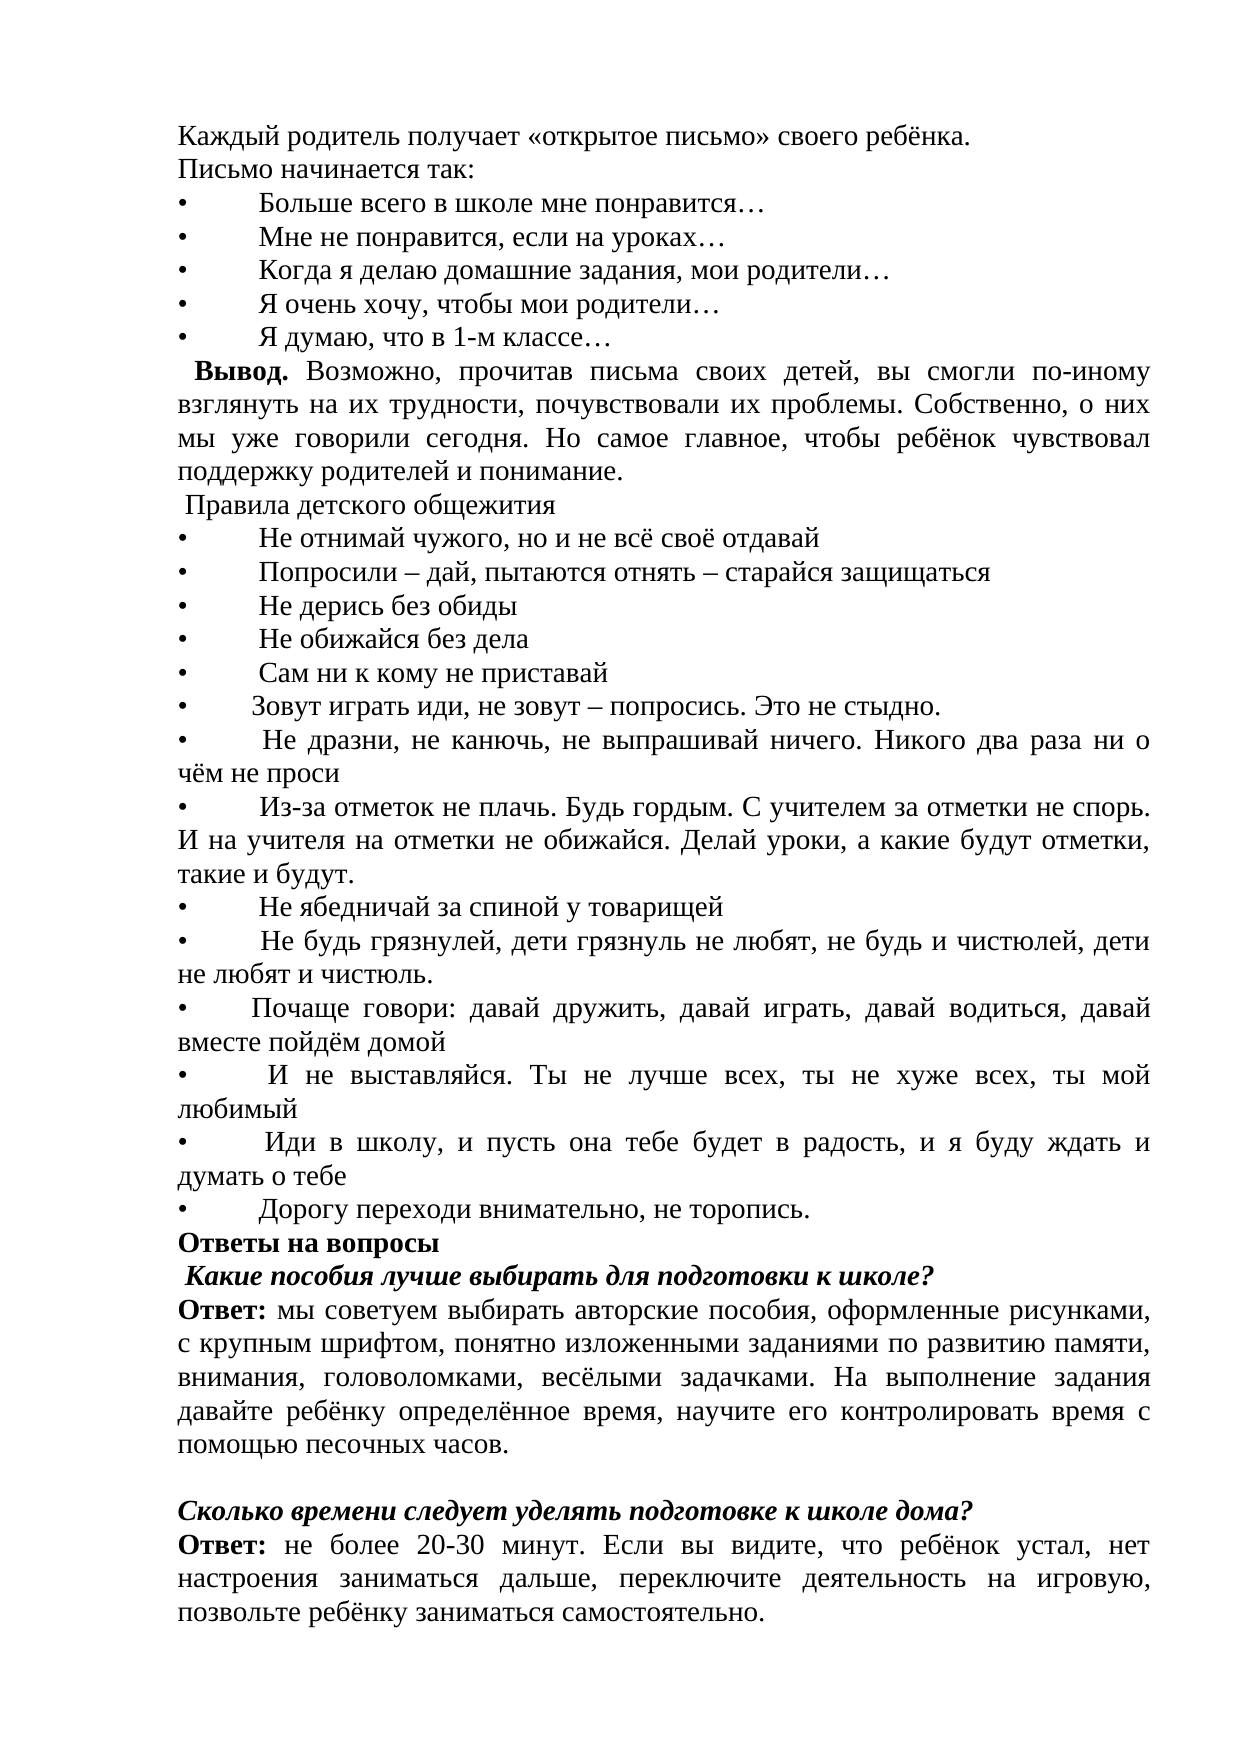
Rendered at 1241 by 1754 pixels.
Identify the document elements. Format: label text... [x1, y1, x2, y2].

text • Попросили – дай, пытаются отнять – старайся защищаться [177, 554, 1152, 588]
text • Не обижайся без дела [177, 621, 1152, 655]
text Ответ: мы советуем выбирать авторские пособия, оформленные рисунками, с крупным шрифтом, понятно изложенными заданиями по развитию памяти, внимания, головоломками, весёлыми задачками. На выполнение задания давайте ребёнку определённое время, научите его контролировать время с помощью песочных часов. [177, 1292, 1152, 1460]
text • Я думаю, что в 1-м классе… [177, 319, 1152, 353]
text • Сам ни к кому не приставай [177, 655, 1152, 688]
text • Не будь грязнулей, дети грязнуль не любят, не будь и чистюлей, дети не любят и чистюль. [177, 923, 1152, 990]
text • Когда я делаю домашние задания, мои родители… [177, 252, 1152, 286]
text • И не выставляйся. Ты не лучше всех, ты не хуже всех, ты мой любимый [177, 1057, 1152, 1124]
text Ответы на вопросы [177, 1225, 1152, 1258]
text • Мне не понравится, если на уроках… [177, 219, 1152, 252]
text Письмо начинается так: [177, 152, 1152, 185]
text • Дорогу переходи внимательно, не торопись. [177, 1191, 1152, 1225]
text • Иди в школу, и пусть она тебе будет в радость, и я буду ждать и думать о тебе [177, 1124, 1152, 1191]
text • Не дерись без обиды [177, 588, 1152, 621]
text • Из-за отметок не плачь. Будь гордым. С учителем за отметки не спорь. И на учителя на отметки не обижайся. Делай уроки, а какие будут отметки, такие и будут. [177, 789, 1152, 889]
text Вывод. Возможно, прочитав письма своих детей, вы смогли по-иному взглянуть на их трудности, почувствовали их проблемы. Собственно, о них мы уже говорили сегодня. Но самое главное, чтобы ребёнок чувствовал поддержку родителей и понимание. [177, 353, 1152, 487]
text • Зовут играть иди, не зовут – попросись. Это не стыдно. [177, 688, 1152, 722]
text Какие пособия лучше выбирать для подготовки к школе? [177, 1258, 1152, 1292]
text Сколько времени следует уделять подготовке к школе дома? [177, 1493, 1152, 1527]
text • Не ябедничай за спиной у товарищей [177, 889, 1152, 923]
text Каждый родитель получает «открытое письмо» своего ребёнка. [177, 118, 1152, 152]
text • Я очень хочу, чтобы мои родители… [177, 286, 1152, 319]
text • Не отнимай чужого, но и не всё своё отдавай [177, 521, 1152, 554]
text • Почаще говори: давай дружить, давай играть, давай водиться, давай вместе пойдём домой [177, 990, 1152, 1057]
text • Больше всего в школе мне понравится… [177, 185, 1152, 219]
text • Не дразни, не канючь, не выпрашивай ничего. Никого два раза ни о чём не проси [177, 722, 1152, 789]
text Правила детского общежития [177, 487, 1152, 521]
text Ответ: не более 20-30 минут. Если вы видите, что ребёнок устал, нет настроения заниматься дальше, переключите деятельность на игровую, позвольте ребёнку заниматься самостоятельно. [177, 1527, 1152, 1627]
